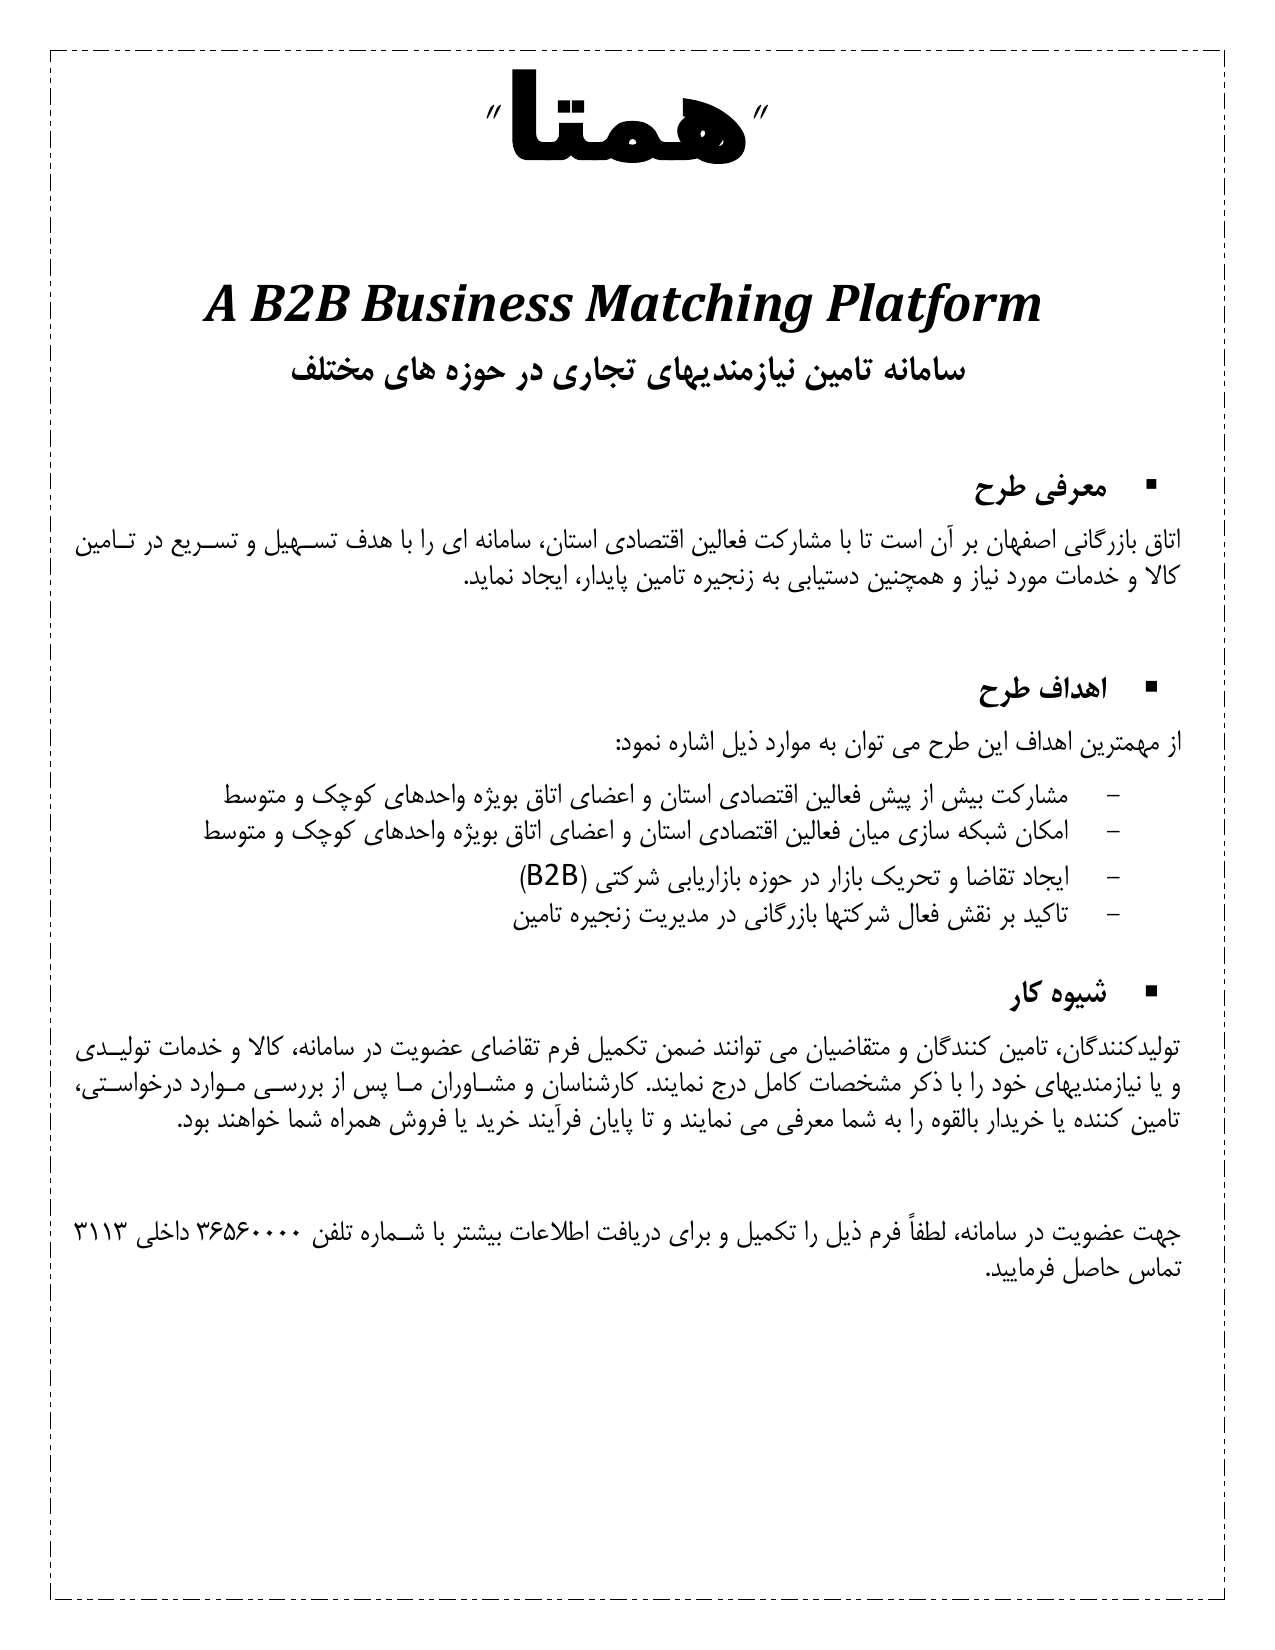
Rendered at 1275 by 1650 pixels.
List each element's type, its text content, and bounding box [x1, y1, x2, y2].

text A B2B Business Matching Platform [74, 270, 1181, 333]
list مشارکت بیش از پیش فعالین اقتصادی استان و اعضای اتاق بویژه واحدهای کوچک و متوسط [74, 781, 1106, 814]
list ایجاد تقاضا و تحریک بازار در حوزه بازاریابی شرکتی (B2B) [74, 853, 1106, 896]
list شیوه کار [74, 980, 1143, 1014]
list امکان شبکه سازی میان فعالین اقتصادی استان و اعضای اتاق بویژه واحدهای کوچک و متوسط [74, 817, 1106, 850]
text سامانه تامین نیازمندیهای تجاری در حوزه های مختلف [74, 355, 1181, 393]
text تولیدکنندگان، تامین کنندگان و متقاضیان می توانند ضمن تکمیل فرم تقاضای عضویت در سامانه، کالا و خدمات تولیدی و یا نیازمندیهای خود را با ذکر مشخصات کامل درج نمایند. کارشناسان و مشاوران ما پس از بررسی موارد درخواستی، تامین کننده یا خریدار بالقوه را به شما معرفی می نمایند و تا پایان فرآیند خرید یا فروش همراه شما خواهند بود. [74, 1033, 1181, 1138]
text از مهمترین اهداف این طرح می توان به موارد ذیل اشاره نمود: [74, 728, 1181, 762]
text "همتا" [74, 29, 1181, 237]
list معرفی طرح [74, 473, 1143, 507]
text جهت عضویت در سامانه، لطفاً فرم ذیل را تکمیل و برای دریافت اطلاعات بیشتر با شماره تلفن 36560000 داخلی 3113 تماس حاصل فرمایید. [74, 1218, 1181, 1287]
list تاکید بر نقش فعال شرکتها بازرگانی در مدیریت زنجیره تامین [74, 900, 1106, 933]
text اتاق بازرگانی اصفهان بر آن است تا با مشارکت فعالین اقتصادی استان، سامانه ای را با هدف تسهیل و تسریع در تامین کالا و خدمات مورد نیاز و همچنین دستیابی به زنجیره تامین پایدار، ایجاد نماید. [74, 526, 1181, 595]
list اهداف طرح [74, 675, 1143, 709]
